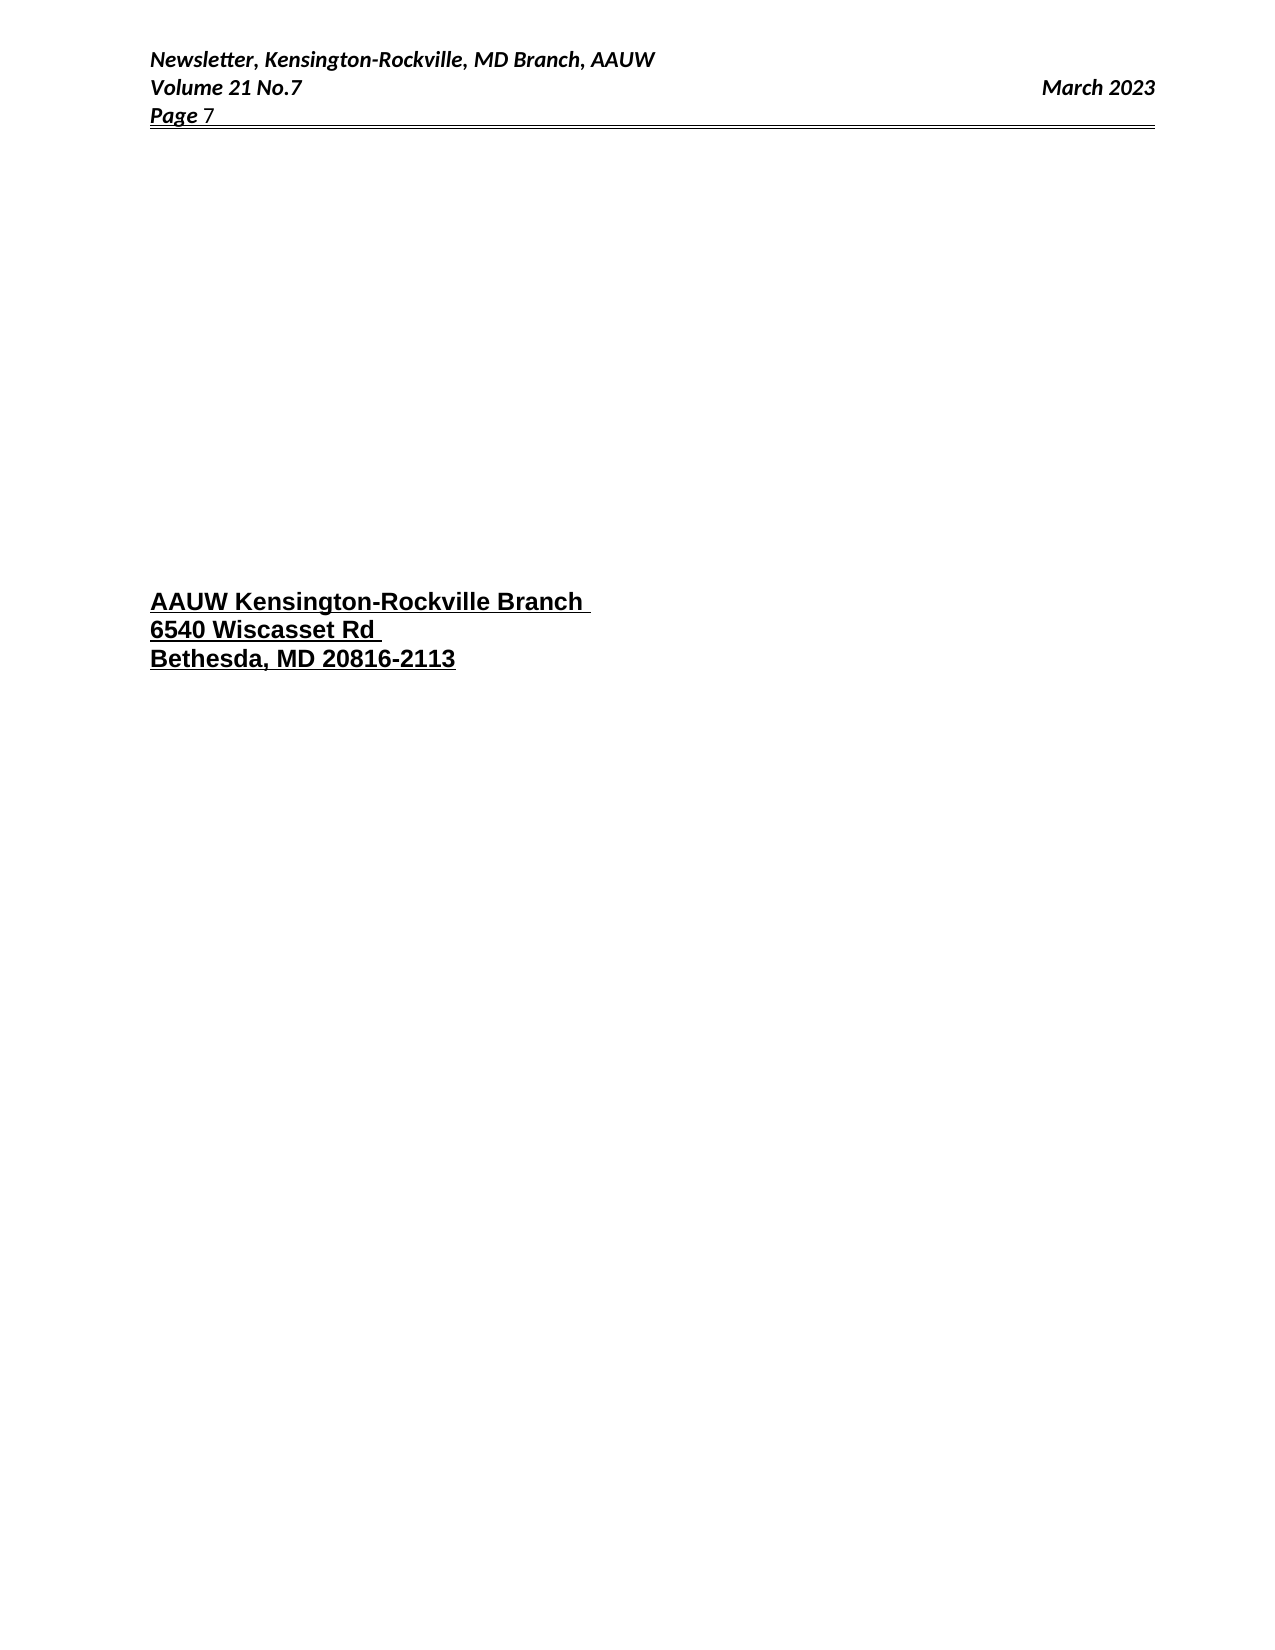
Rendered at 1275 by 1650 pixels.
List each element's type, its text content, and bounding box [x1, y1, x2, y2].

text Bethesda, MD 20816-2113 [150, 644, 1125, 673]
text AAUW Kensington-Rockville Branch [150, 587, 1125, 615]
text 6540 Wiscasset Rd [150, 615, 1125, 644]
